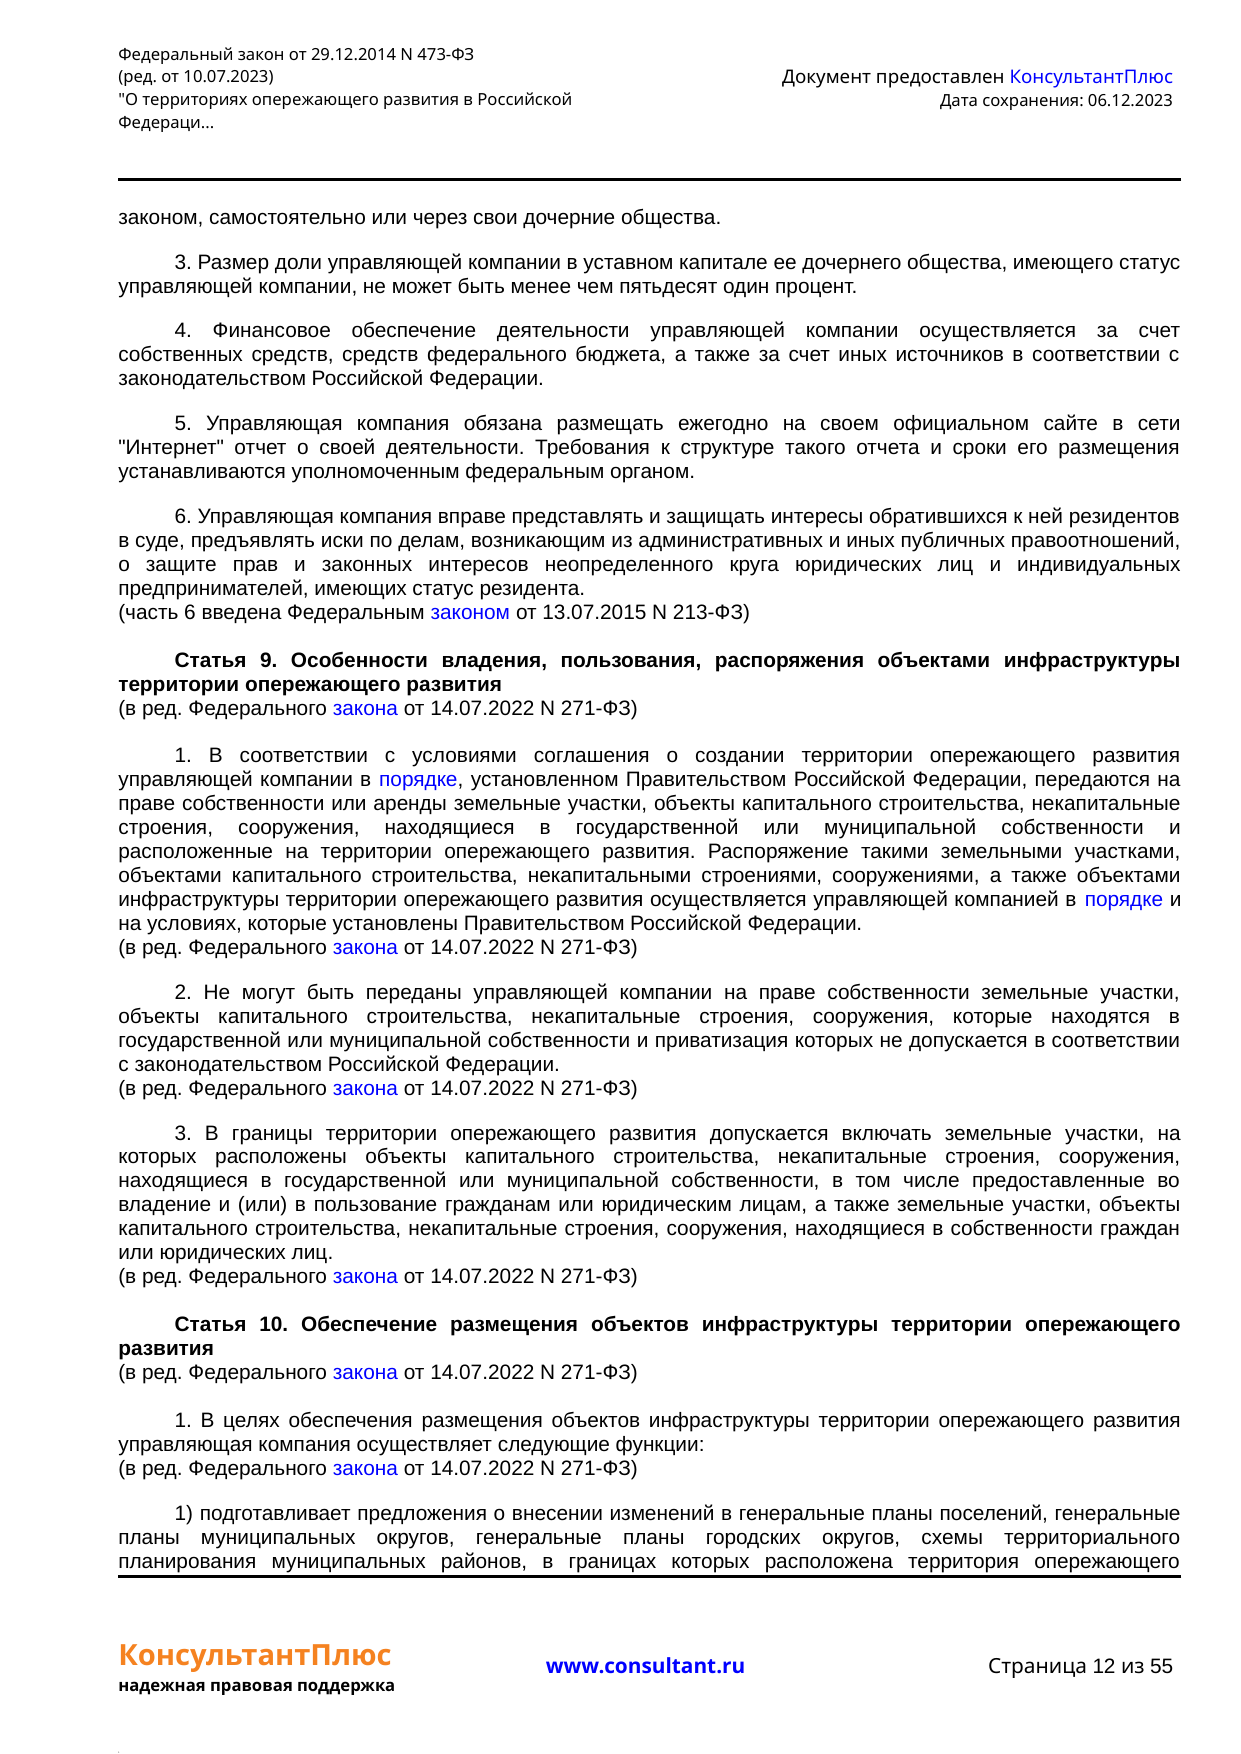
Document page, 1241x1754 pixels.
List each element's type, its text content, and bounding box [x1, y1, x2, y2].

text 3. В границы территории опережающего развития допускается включать земельные участки, на которых расположены объекты капитального строительства, некапитальные строения, сооружения, находящиеся в государственной или муниципальной собственности, в том числе предоставленные во владение и (или) в пользование гражданам или юридическим лицам, а также земельные участки, объекты капитального строительства, некапитальные строения, сооружения, находящиеся в собственности граждан или юридических лиц. [118, 1120, 1181, 1264]
text (в ред. Федерального закона от 14.07.2022 N 271-ФЗ) [118, 1456, 1181, 1480]
title Статья 10. Обеспечение размещения объектов инфраструктуры территории опережающего развития [118, 1312, 1181, 1360]
text 1. В соответствии с условиями соглашения о создании территории опережающего развития управляющей компании в порядке, установленном Правительством Российской Федерации, передаются на праве собственности или аренды земельные участки, объекты капитального строительства, некапитальные строения, сооружения, находящиеся в государственной или муниципальной собственности и расположенные на территории опережающего развития. Распоряжение такими земельными участками, объектами капитального строительства, некапитальными строениями, сооружениями, а также объектами инфраструктуры территории опережающего развития осуществляется управляющей компанией в порядке и на условиях, которые установлены Правительством Российской Федерации. [118, 743, 1181, 935]
text 1. В целях обеспечения размещения объектов инфраструктуры территории опережающего развития управляющая компания осуществляет следующие функции: [118, 1408, 1181, 1456]
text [118, 205, 1181, 229]
text (часть 6 введена Федеральным законом от 13.07.2015 N 213-ФЗ) [118, 599, 1181, 623]
text 3. Размер доли управляющей компании в уставном капитале ее дочернего общества, имеющего статус управляющей компании, не может быть менее чем пятьдесят один процент. [118, 249, 1181, 297]
text (в ред. Федерального закона от 14.07.2022 N 271-ФЗ) [118, 695, 1181, 719]
text (в ред. Федерального закона от 14.07.2022 N 271-ФЗ) [118, 1360, 1181, 1384]
text 5. Управляющая компания обязана размещать ежегодно на своем официальном сайте в сети "Интернет" отчет о своей деятельности. Требования к структуре такого отчета и сроки его размещения устанавливаются уполномоченным федеральным органом. [118, 411, 1181, 483]
text (в ред. Федерального закона от 14.07.2022 N 271-ФЗ) [118, 1264, 1181, 1288]
text 6. Управляющая компания вправе представлять и защищать интересы обратившихся к ней резидентов в суде, предъявлять иски по делам, возникающим из административных и иных публичных правоотношений, о защите прав и законных интересов неопределенного круга юридических лиц и индивидуальных предпринимателей, имеющих статус резидента. [118, 504, 1181, 599]
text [118, 1501, 1181, 1572]
text (в ред. Федерального закона от 14.07.2022 N 271-ФЗ) [118, 1076, 1181, 1099]
text 4. Финансовое обеспечение деятельности управляющей компании осуществляется за счет собственных средств, средств федерального бюджета, а также за счет иных источников в соответствии с законодательством Российской Федерации. [118, 318, 1181, 390]
text 2. Не могут быть переданы управляющей компании на праве собственности земельные участки, объекты капитального строительства, некапитальные строения, сооружения, которые находятся в государственной или муниципальной собственности и приватизация которых не допускается в соответствии с законодательством Российской Федерации. [118, 980, 1181, 1076]
text (в ред. Федерального закона от 14.07.2022 N 271-ФЗ) [118, 935, 1181, 959]
title Статья 9. Особенности владения, пользования, распоряжения объектами инфраструктуры территории опережающего развития [118, 647, 1181, 695]
